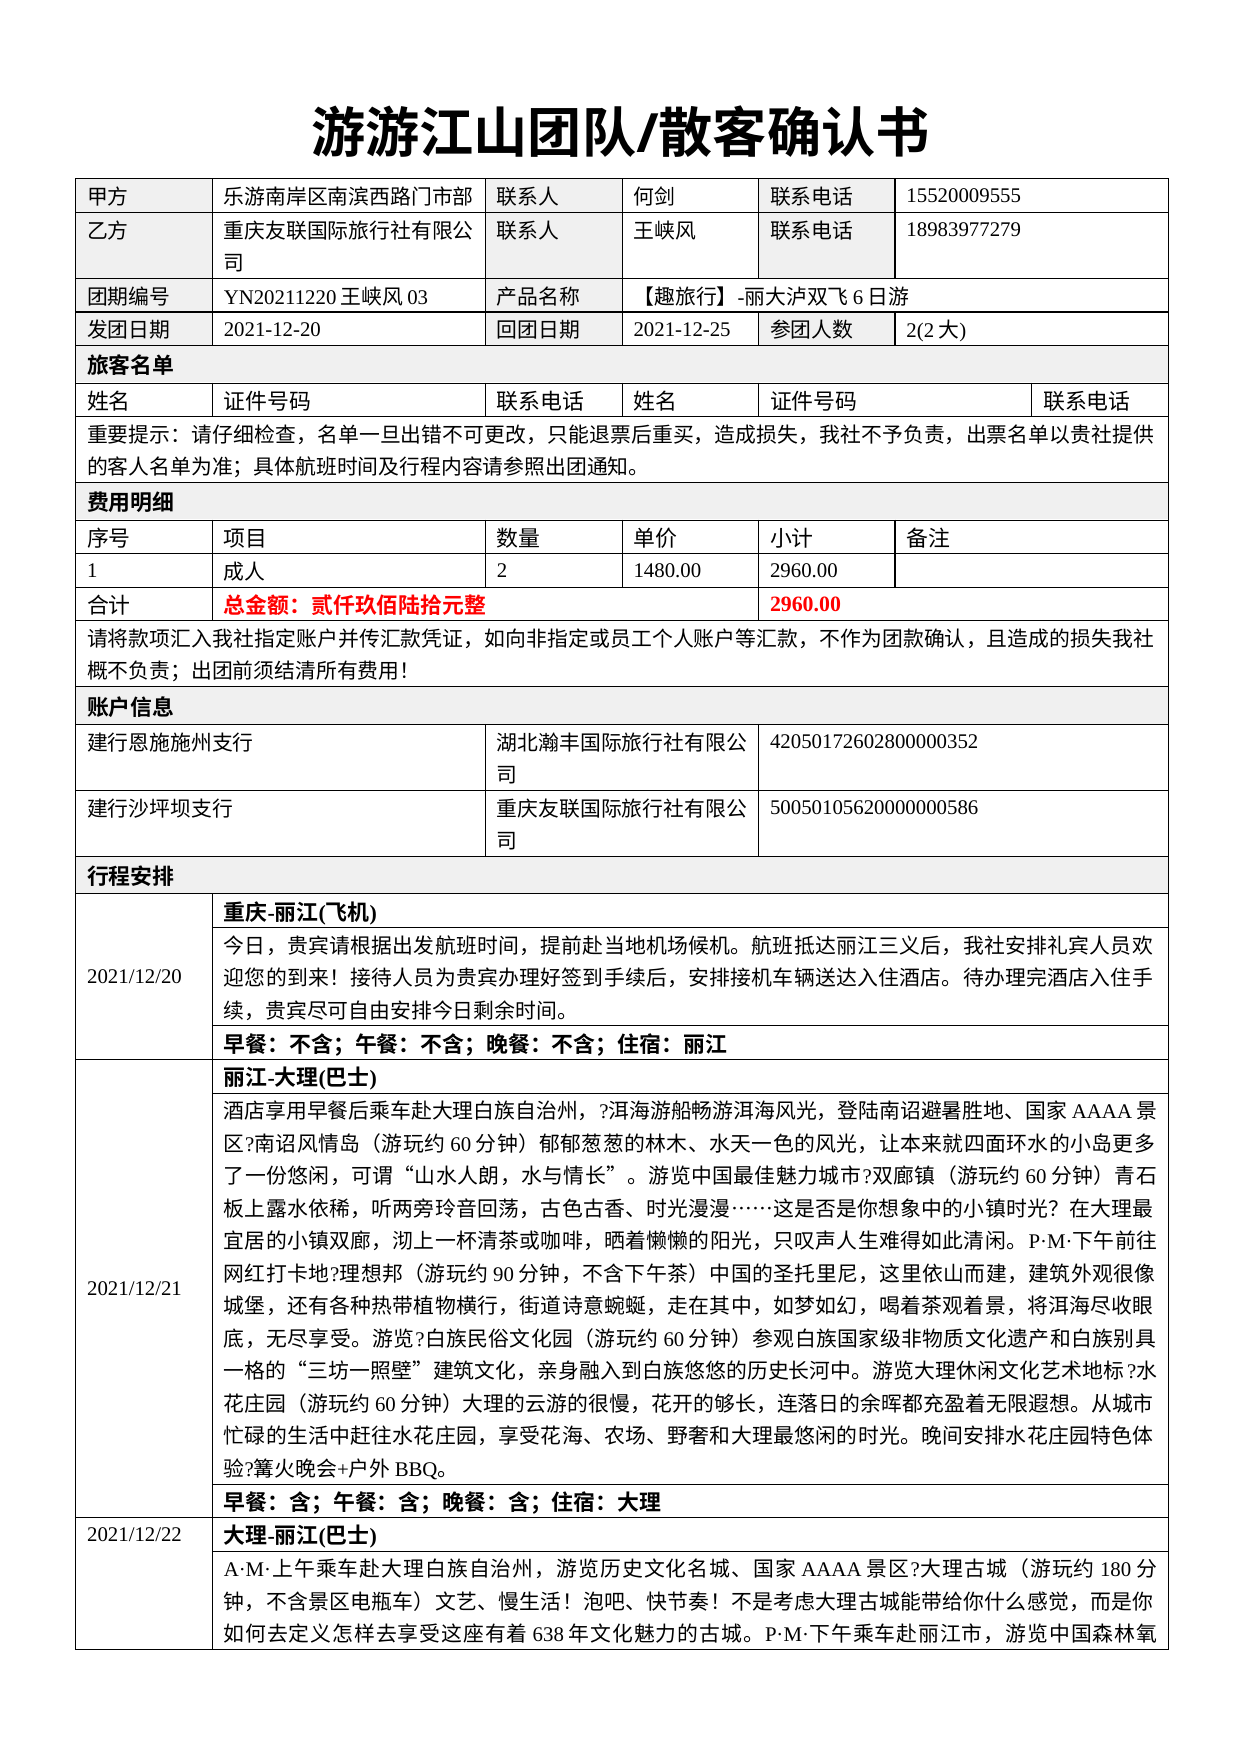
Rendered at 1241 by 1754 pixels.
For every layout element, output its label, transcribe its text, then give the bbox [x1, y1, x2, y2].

table_cell 1480.00 [623, 554, 758, 587]
table_cell 乙方 [76, 213, 212, 278]
table_cell 账户信息 [76, 687, 1168, 724]
table_cell 酒店享用早餐后乘车赴大理白族自治州，?洱海游船畅游洱海风光，登陆南诏避暑胜地、国家AAAA景区?南诏风情岛（游玩约60分钟）郁郁葱葱的林木、水天一色的风光，让本来就四面环水的小岛更多了一份悠闲，可谓“山水人朗，水与情长”。游览中国最佳魅力城市?双廊镇（游玩约60分钟）青石板上露水依稀，听两旁玲音回荡，古色古香、时光漫漫……这是否是你想象中的小镇时光？在大理最宜居的小镇双廊，沏上一杯清茶或咖啡，晒着懒懒的阳光，只叹声人生难得如此清闲。P·M·下午前往网红打卡地?理想邦（游玩约90分钟，不含下午茶）中国的圣托里尼，这里依山而建，建筑外观很像城堡，还有各种热带植物横行，街道诗意蜿蜒，走在其中，如梦如幻，喝着茶观着景，将洱海尽收眼底，无尽享受。游览?白族民俗文化园（游玩约60分钟）参观白族国家级非物质文化遗产和白族别具一格的“三坊一照壁”建筑文化，亲身融入到白族悠悠的历史长河中。游览大理休闲文化艺术地标?水花庄园（游玩约60分钟）大理的云游的很慢，花开的够长，连落日的余晖都充盈着无限遐想。从城市忙碌的生活中赶往水花庄园，享受花海、农场、野奢和大理最悠闲的时光。晚间安排水花庄园特色体验?篝火晚会+户外BBQ。 [213, 1094, 1168, 1483]
table_cell 建行沙坪坝支行 [76, 791, 485, 856]
table_cell 单价 [623, 521, 758, 553]
table_cell 发团日期 [76, 313, 212, 345]
table_cell 团期编号 [76, 279, 212, 311]
table_cell 重庆友联国际旅行社有限公司 [486, 791, 758, 856]
table_cell 联系人 [486, 213, 622, 278]
table_header 15520009555 [896, 179, 1168, 212]
table_cell 重庆友联国际旅行社有限公司 [213, 213, 485, 278]
table_cell 回团日期 [486, 313, 622, 345]
table_header 何剑 [623, 179, 758, 212]
table_cell 建行恩施施州支行 [76, 725, 485, 790]
table_cell 2(2大) [896, 313, 1168, 345]
table_cell 2960.00 [759, 554, 894, 587]
table_cell 合计 [76, 588, 212, 620]
table_cell 费用明细 [76, 483, 1168, 519]
table_cell 2 [486, 554, 622, 587]
table_cell 2021/12/21 [76, 1060, 212, 1517]
table_cell 18983977279 [896, 213, 1168, 278]
table_cell 2021/12/20 [76, 894, 212, 1059]
table_cell 丽江-大理(巴士) [213, 1060, 1168, 1092]
table_cell 小计 [759, 521, 894, 553]
table_cell 请将款项汇入我社指定账户并传汇款凭证，如向非指定或员工个人账户等汇款，不作为团款确认，且造成的损失我社概不负责；出团前须结清所有费用！ [76, 621, 1168, 686]
table_cell 42050172602800000352 [759, 725, 1168, 790]
table_cell 产品名称 [486, 279, 622, 311]
table_header 联系电话 [759, 179, 894, 212]
table_cell 项目 [213, 521, 485, 553]
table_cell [213, 1552, 1168, 1649]
table_cell 【趣旅行】-丽大泸双飞6日游 [623, 279, 1168, 311]
table_header 甲方 [76, 179, 212, 212]
table_cell 2960.00 [759, 588, 1168, 620]
table_cell 2021-12-25 [623, 313, 758, 345]
table_cell 联系电话 [1032, 384, 1168, 416]
table_cell 联系电话 [486, 384, 622, 416]
table_cell 姓名 [623, 384, 758, 416]
table_cell 行程安排 [76, 857, 1168, 893]
table_cell 姓名 [76, 384, 212, 416]
table_cell YN20211220王峡风03 [213, 279, 485, 311]
table_cell 参团人数 [759, 313, 894, 345]
text 游游江山团队/散客确认书 [75, 81, 1165, 178]
table_cell 大理-丽江(巴士) [213, 1518, 1168, 1551]
table_cell 证件号码 [759, 384, 1031, 416]
table_cell 备注 [896, 521, 1168, 553]
table_cell 总金额：贰仟玖佰陆拾元整 [213, 588, 758, 620]
table_cell 王峡风 [623, 213, 758, 278]
table_cell 50050105620000000586 [759, 791, 1168, 856]
table_cell [896, 554, 1168, 587]
table_header 联系人 [486, 179, 622, 212]
table_cell 湖北瀚丰国际旅行社有限公司 [486, 725, 758, 790]
table_cell 数量 [486, 521, 622, 553]
table_cell 早餐：含；午餐：含；晚餐：含；住宿：大理 [213, 1485, 1168, 1517]
table_cell 早餐：不含；午餐：不含；晚餐：不含；住宿：丽江 [213, 1026, 1168, 1059]
table_cell 1 [76, 554, 212, 587]
table_cell 成人 [213, 554, 485, 587]
table_cell 证件号码 [213, 384, 485, 416]
table_header 乐游南岸区南滨西路门市部 [213, 179, 485, 212]
table_cell 重庆-丽江(飞机) [213, 894, 1168, 927]
table_cell 2021-12-20 [213, 313, 485, 345]
table_cell 2021/12/22 [76, 1518, 212, 1649]
table_cell 旅客名单 [76, 346, 1168, 382]
table_cell 重要提示：请仔细检查，名单一旦出错不可更改，只能退票后重买，造成损失，我社不予负责，出票名单以贵社提供的客人名单为准；具体航班时间及行程内容请参照出团通知。 [76, 417, 1168, 482]
table_cell 联系电话 [759, 213, 894, 278]
table_cell 序号 [76, 521, 212, 553]
table_cell 今日，贵宾请根据出发航班时间，提前赴当地机场候机。航班抵达丽江三义后，我社安排礼宾人员欢迎您的到来！接待人员为贵宾办理好签到手续后，安排接机车辆送达入住酒店。待办理完酒店入住手续，贵宾尽可自由安排今日剩余时间。 [213, 928, 1168, 1025]
